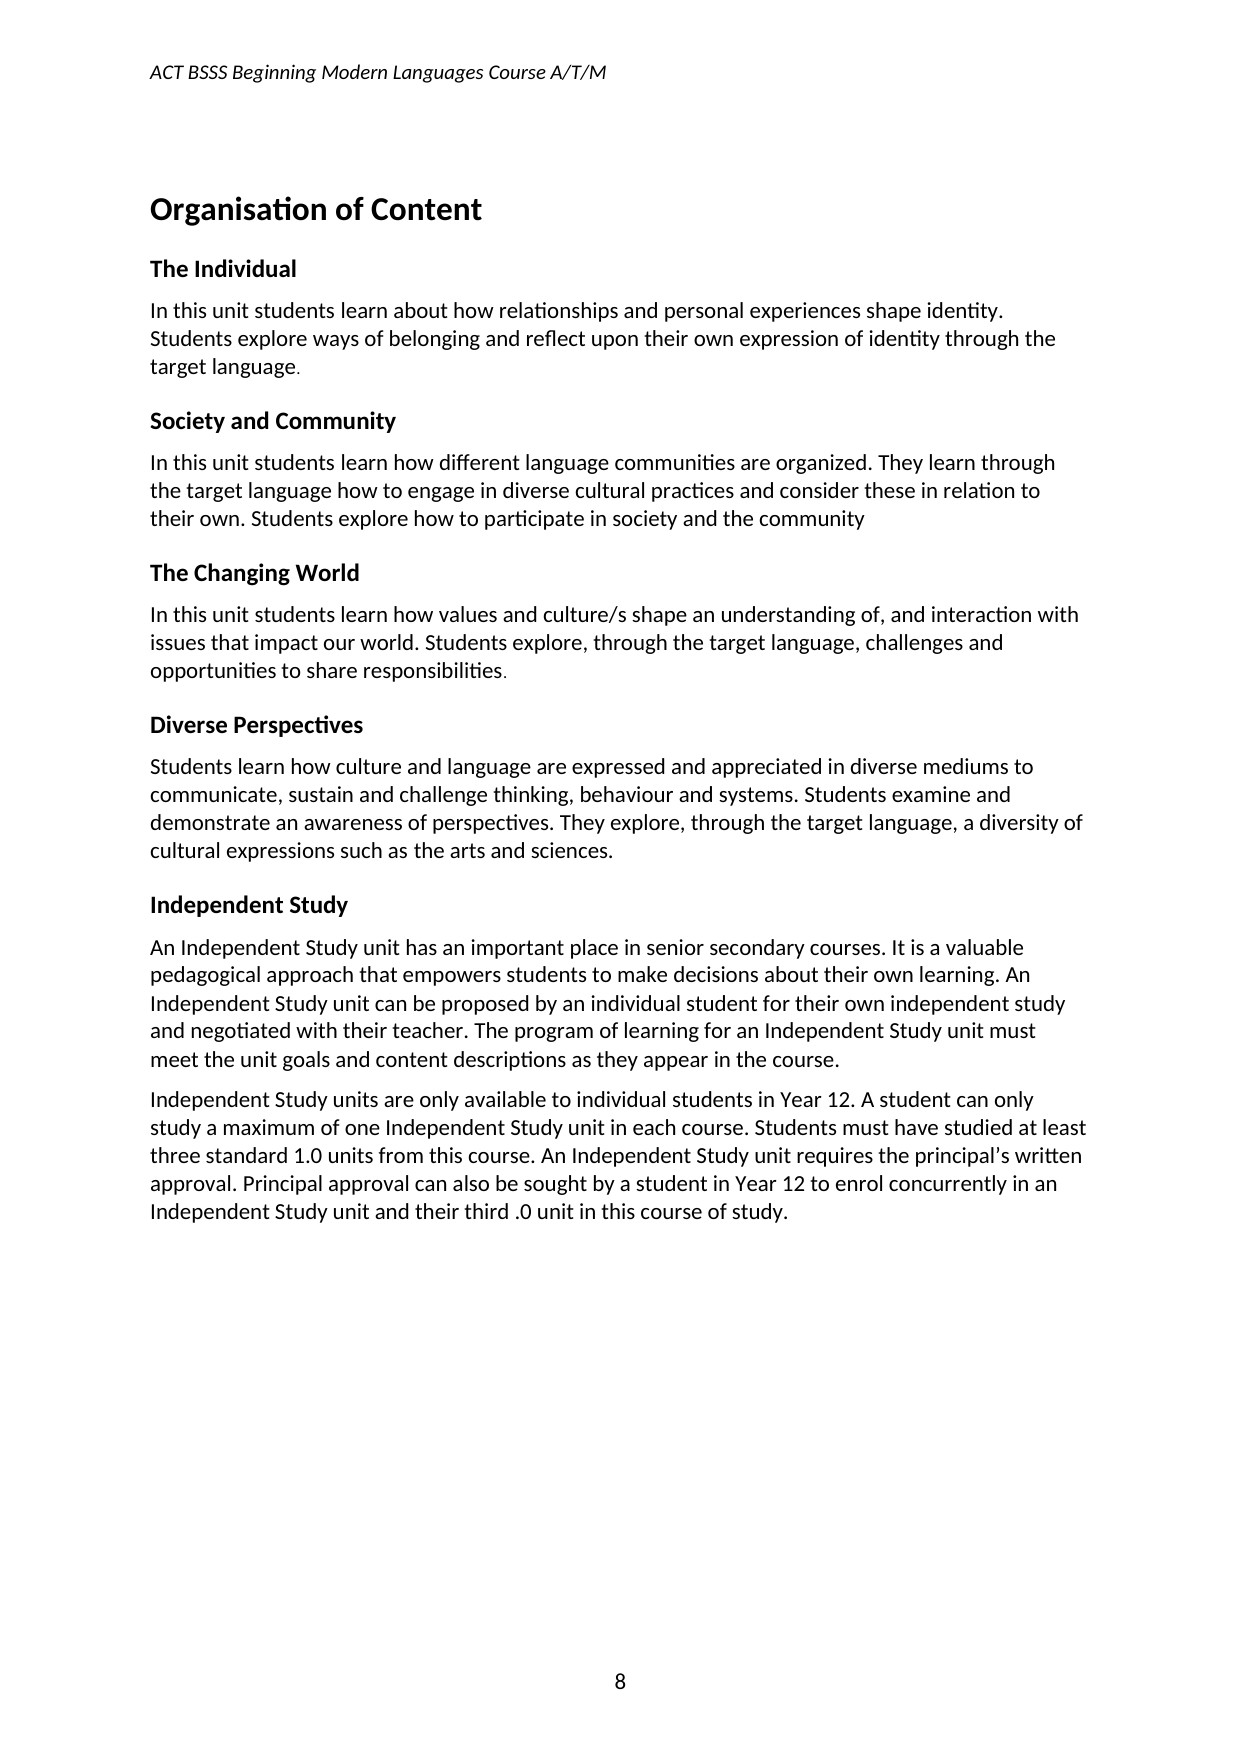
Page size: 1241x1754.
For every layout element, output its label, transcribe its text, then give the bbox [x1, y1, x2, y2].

text An Independent Study unit has an important place in senior secondary courses. It is a valuable pedagogical approach that empowers students to make decisions about their own learning. An Independent Study unit can be proposed by an individual student for their own independent study and negotiated with their teacher. The program of learning for an Independent Study unit must meet the unit goals and content descriptions as they appear in the course. [150, 933, 1090, 1073]
subtitle Organisation of Content [150, 187, 1090, 228]
subtitle The Individual [150, 253, 1090, 284]
subtitle Independent Study [150, 889, 1090, 920]
subtitle Society and Community [150, 405, 1090, 436]
subtitle The Changing World [150, 557, 1090, 588]
text Independent Study units are only available to individual students in Year 12. A student can only study a maximum of one Independent Study unit in each course. Students must have studied at least three standard 1.0 units from this course. An Independent Study unit requires the principal’s written approval. Principal approval can also be sought by a student in Year 12 to enrol concurrently in an Independent Study unit and their third .0 unit in this course of study. [150, 1085, 1090, 1225]
subtitle Diverse Perspectives [150, 709, 1090, 740]
text Students learn how culture and language are expressed and appreciated in diverse mediums to communicate, sustain and challenge thinking, behaviour and systems. Students examine and demonstrate an awareness of perspectives. They explore, through the target language, a diversity of cultural expressions such as the arts and sciences. [150, 752, 1090, 864]
text In this unit students learn how values and culture/s shape an understanding of, and interaction with issues that impact our world. Students explore, through the target language, challenges and opportunities to share responsibilities. [150, 600, 1090, 684]
text In this unit students learn how different language communities are organized. They learn through the target language how to engage in diverse cultural practices and consider these in relation to their own. Students explore how to participate in society and the community [150, 448, 1090, 532]
text In this unit students learn about how relationships and personal experiences shape identity. Students explore ways of belonging and reflect upon their own expression of identity through the target language. [150, 296, 1090, 380]
